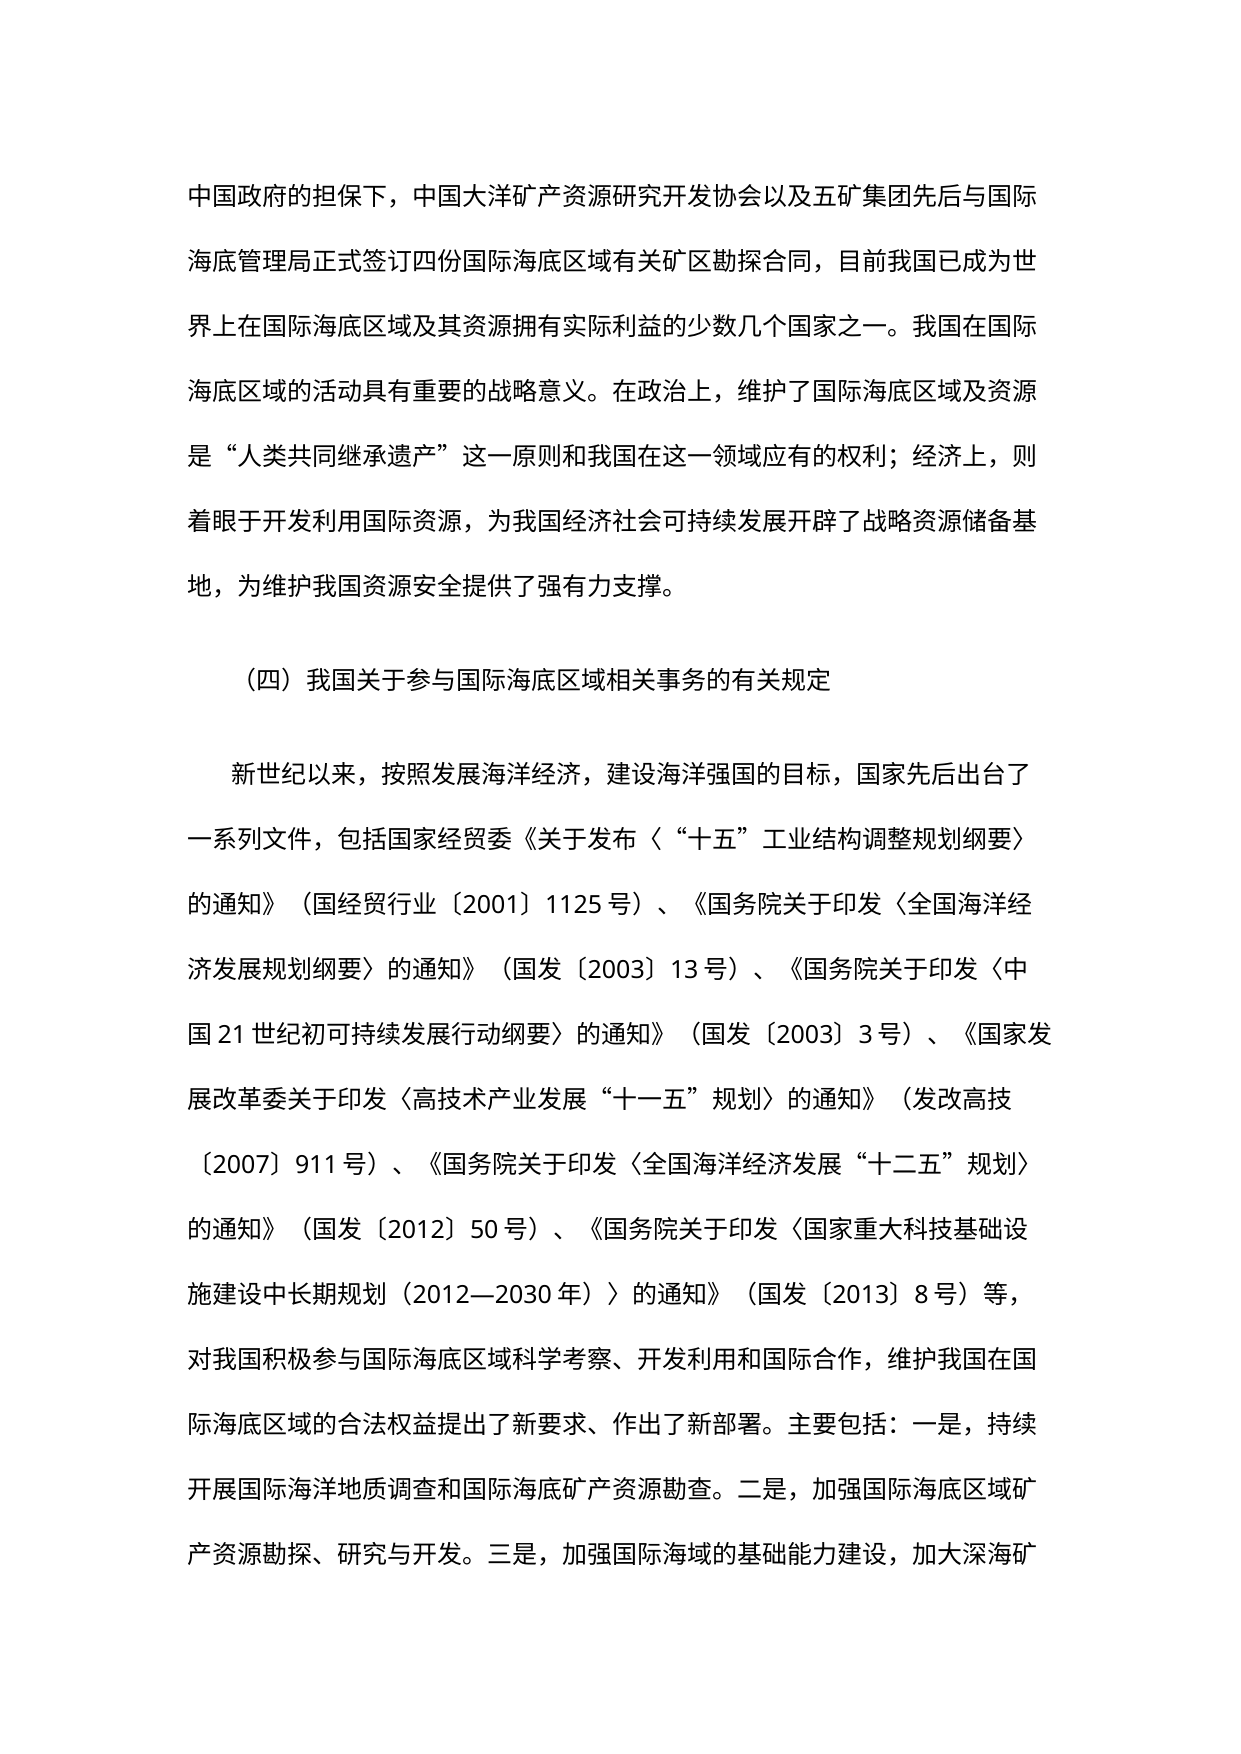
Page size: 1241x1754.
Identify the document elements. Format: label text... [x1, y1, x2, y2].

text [187, 162, 1053, 617]
title （四）我国关于参与国际海底区域相关事务的有关规定 [187, 646, 1053, 711]
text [187, 740, 1053, 1585]
